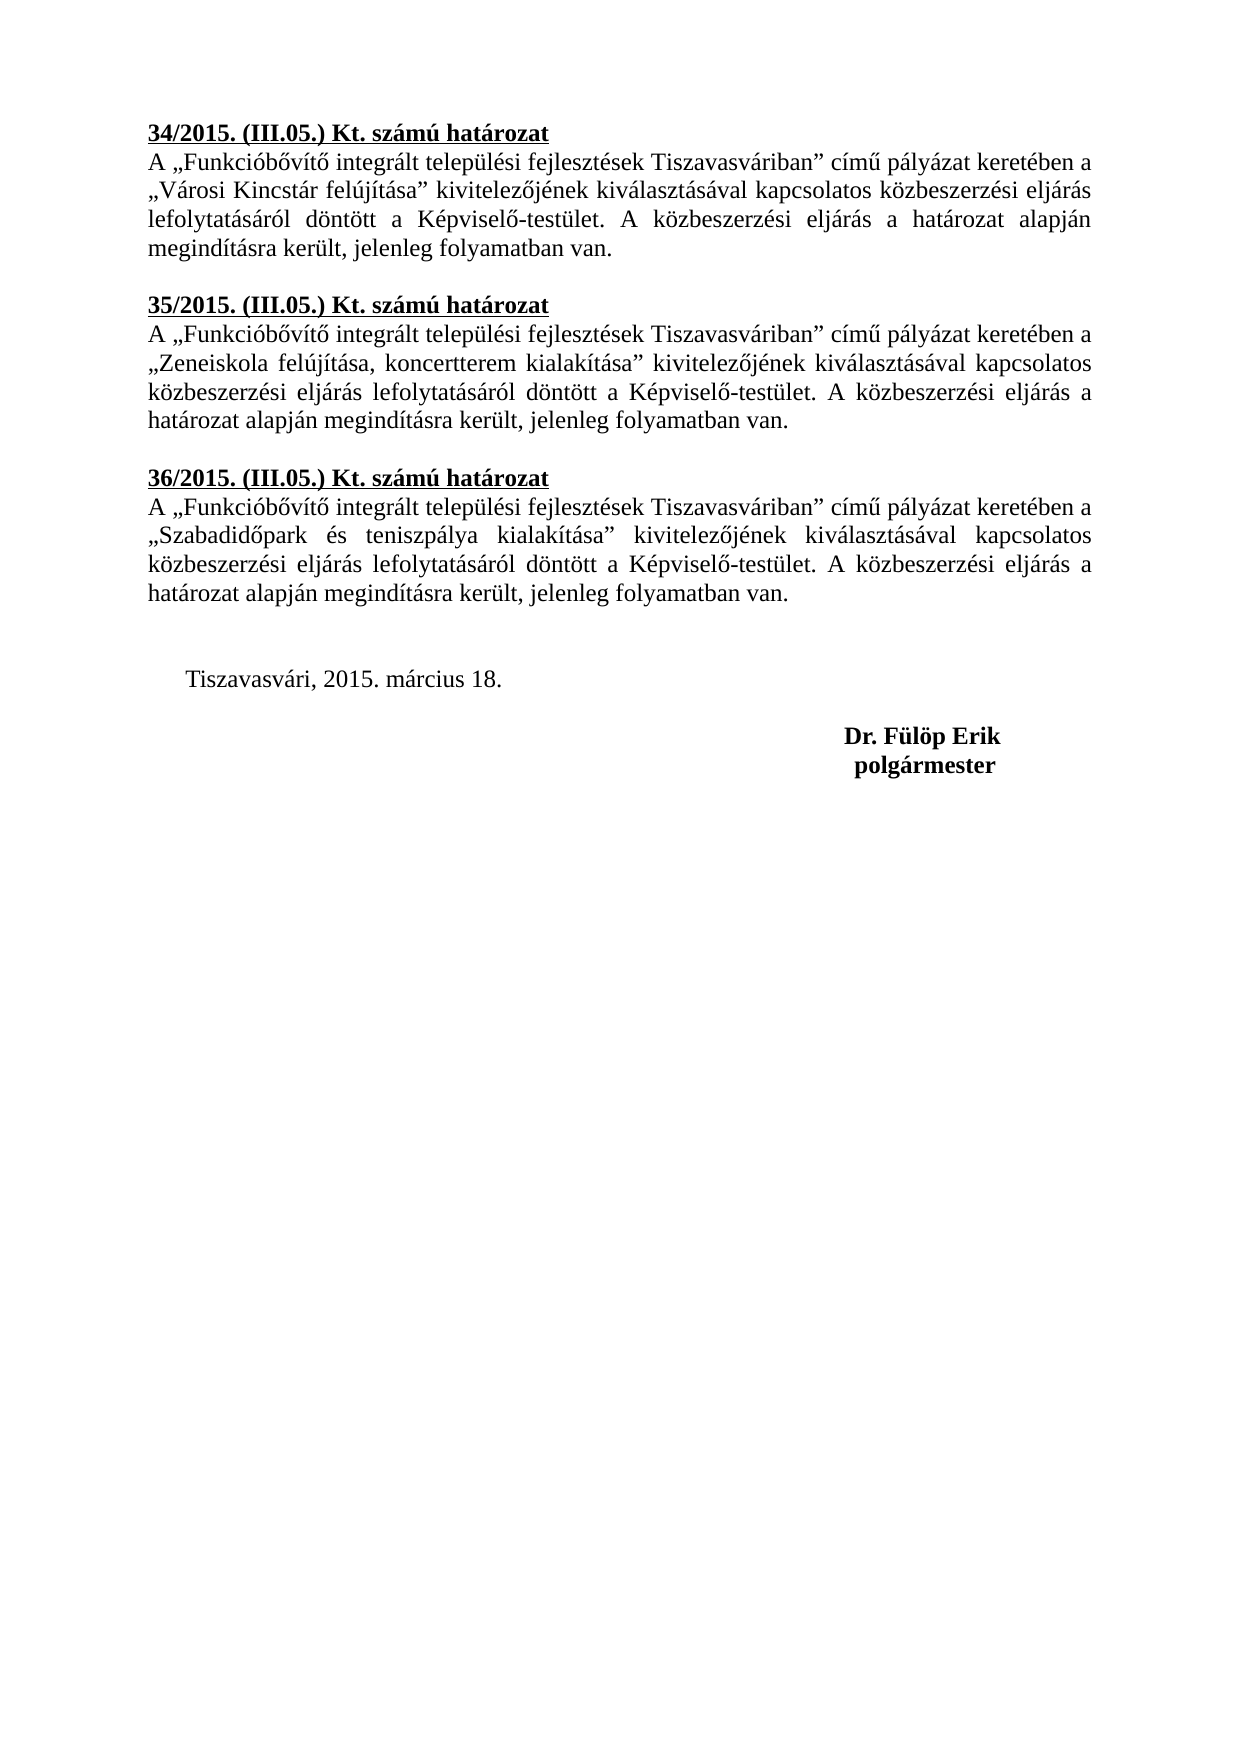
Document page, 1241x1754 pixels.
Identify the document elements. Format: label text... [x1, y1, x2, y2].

text 35/2015. (III.05.) Kt. számú határozat [148, 291, 1092, 319]
text 34/2015. (III.05.) Kt. számú határozat [148, 118, 1092, 147]
subtitle Tiszavasvári, 2015. március 18. [185, 664, 1092, 692]
text A „Funkcióbővítő integrált települési fejlesztések Tiszavasváriban” című pályázat keretében a „Zeneiskola felújítása, koncertterem kialakítása” kivitelezőjének kiválasztásával kapcsolatos közbeszerzési eljárás lefolytatásáról döntött a Képviselő-testület. A közbeszerzési eljárás a határozat alapján megindításra került, jelenleg folyamatban van. [148, 319, 1092, 434]
text A „Funkcióbővítő integrált települési fejlesztések Tiszavasváriban” című pályázat keretében a „Városi Kincstár felújítása” kivitelezőjének kiválasztásával kapcsolatos közbeszerzési eljárás lefolytatásáról döntött a Képviselő-testület. A közbeszerzési eljárás a határozat alapján megindításra került, jelenleg folyamatban van. [148, 147, 1092, 262]
subtitle Dr. Fülöp Erik [148, 721, 1092, 750]
text 36/2015. (III.05.) Kt. számú határozat [148, 463, 1092, 492]
text A „Funkcióbővítő integrált települési fejlesztések Tiszavasváriban” című pályázat keretében a „Szabadidőpark és teniszpálya kialakítása” kivitelezőjének kiválasztásával kapcsolatos közbeszerzési eljárás lefolytatásáról döntött a Képviselő-testület. A közbeszerzési eljárás a határozat alapján megindításra került, jelenleg folyamatban van. [148, 492, 1092, 607]
text polgármester [148, 750, 1092, 779]
